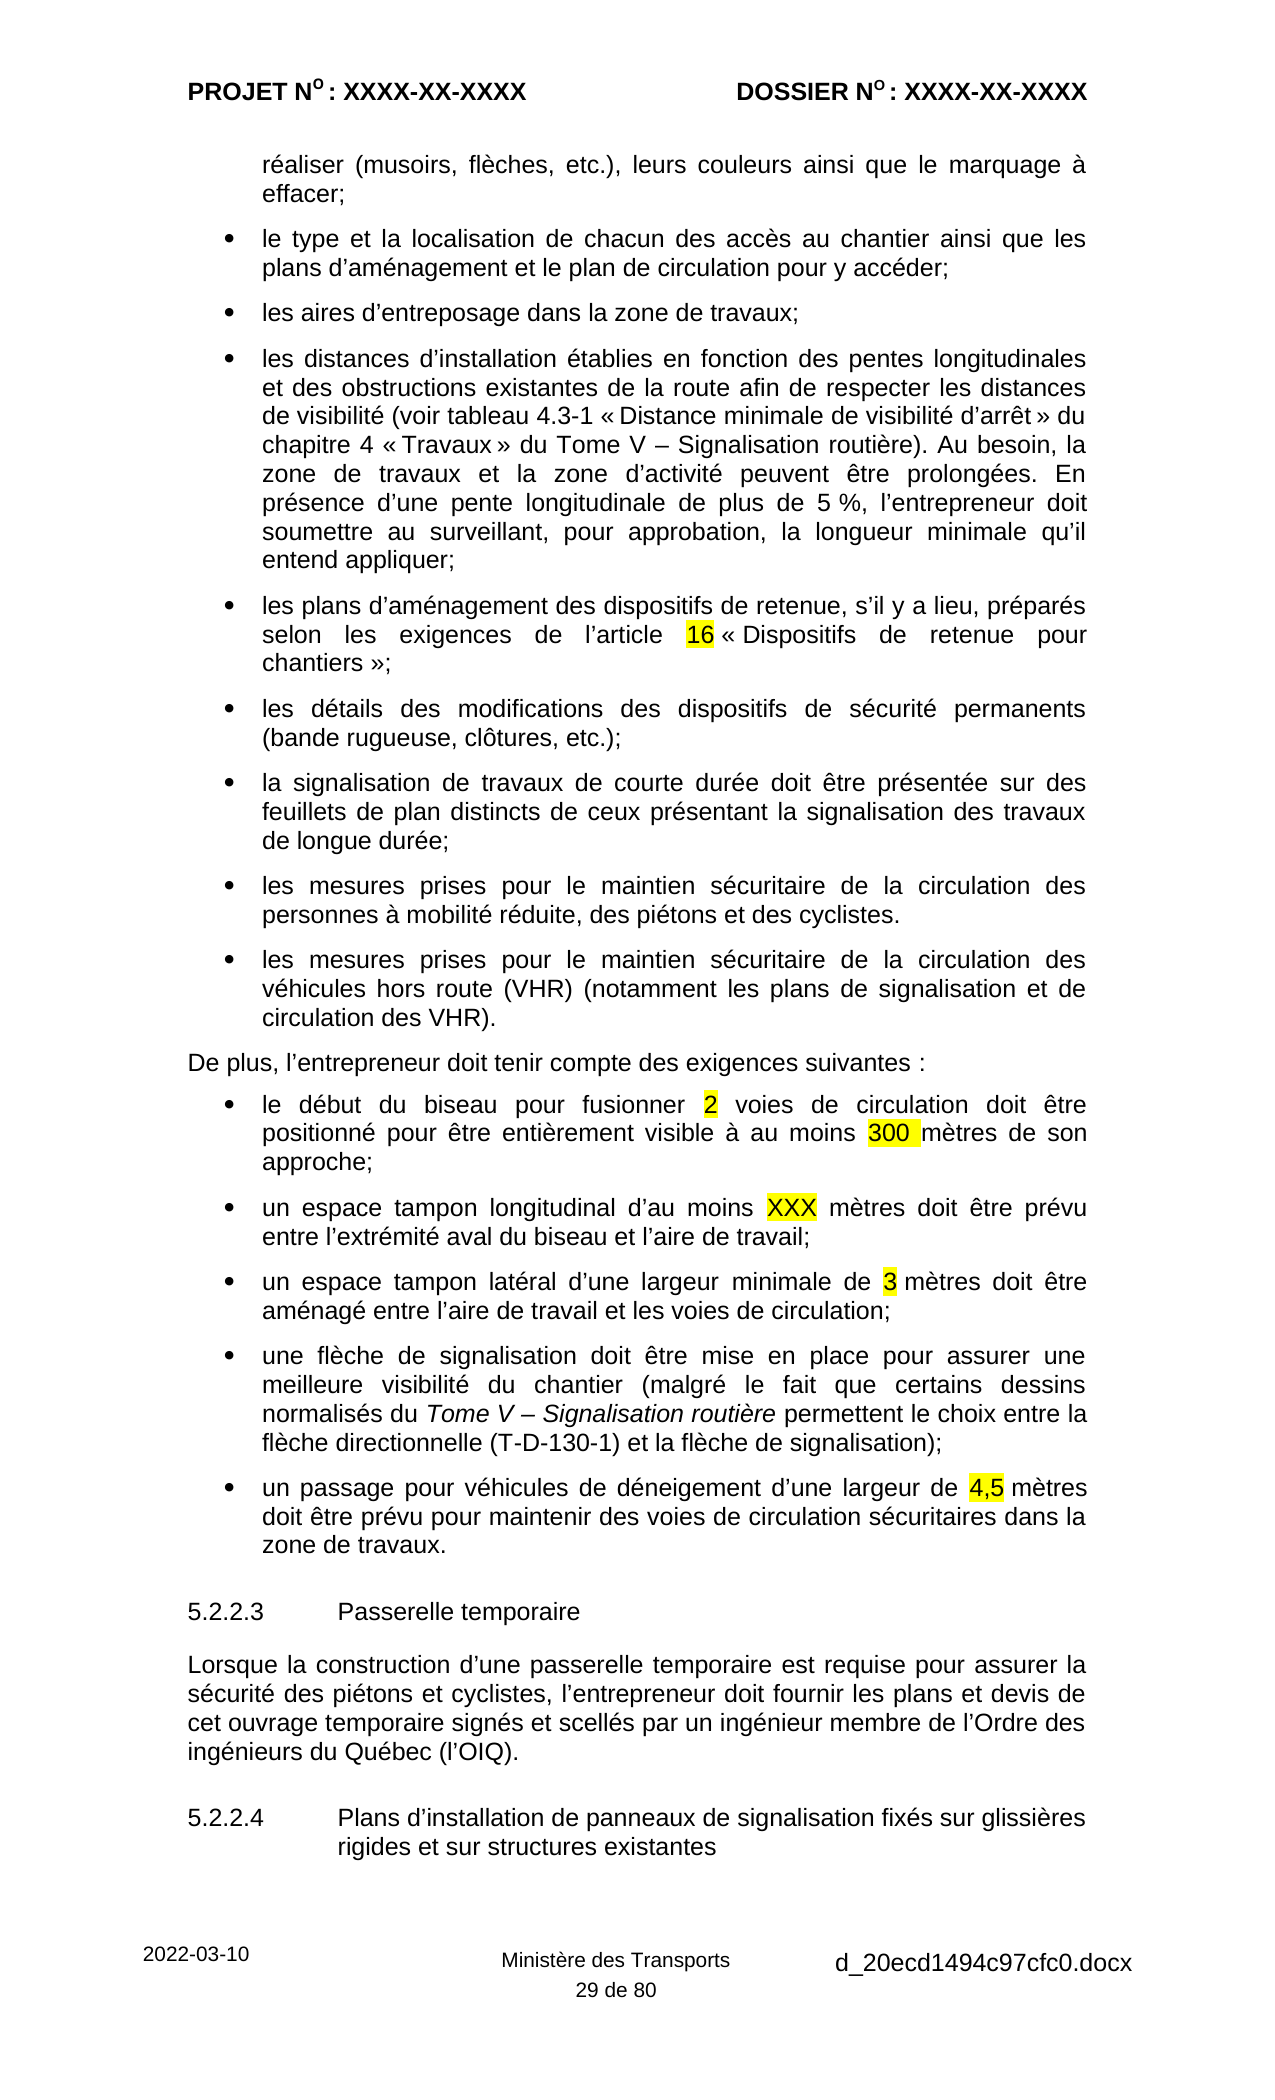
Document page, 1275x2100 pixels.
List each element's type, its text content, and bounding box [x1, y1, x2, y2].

text la signalisation de travaux de courte durée doit être présentée sur des feuillets de plan distincts de ceux présentant la signalisation des travaux de longue durée; [225, 768, 1087, 854]
text De plus, l’entrepreneur doit tenir compte des exigences suivantes : [187, 1048, 1087, 1077]
text le type et la localisation de chacun des accès au chantier ainsi que les plans d’aménagement et le plan de circulation pour y accéder; [225, 224, 1087, 282]
subtitle Plans d’installation de panneaux de signalisation fixés sur glissières rigides et sur structures existantes [187, 1803, 1087, 1861]
text les plans d’aménagement des dispositifs de retenue, s’il y a lieu, préparés selon les exigences de l’article 16 « Dispositifs de retenue pour chantiers »; [225, 591, 1087, 677]
text les mesures prises pour le maintien sécuritaire de la circulation des personnes à mobilité réduite, des piétons et des cyclistes. [225, 871, 1087, 929]
text les distances d’installation établies en fonction des pentes longitudinales et des obstructions existantes de la route afin de respecter les distances de visibilité (voir tableau 4.3-1 « Distance minimale de visibilité d’arrêt » du chapitre 4 « Travaux » du Tome V – Signalisation routière). Au besoin, la zone de travaux et la zone d’activité peuvent être prolongées. En présence d’une pente longitudinale de plus de 5 %, l’entrepreneur doit soumettre au surveillant, pour approbation, la longueur minimale qu’il entend appliquer; [225, 344, 1087, 574]
text un espace tampon latéral d’une largeur minimale de 3 mètres doit être aménagé entre l’aire de travail et les voies de circulation; [225, 1267, 1087, 1324]
text Lorsque la construction d’une passerelle temporaire est requise pour assurer la sécurité des piétons et cyclistes, l’entrepreneur doit fournir les plans et devis de cet ouvrage temporaire signés et scellés par un ingénieur membre de l’Ordre des ingénieurs du Québec (l’OIQ). [187, 1651, 1087, 1766]
text un espace tampon longitudinal d’au moins XXX mètres doit être prévu entre l’extrémité aval du biseau et l’aire de travail; [225, 1193, 1087, 1250]
text les détails des modifications des dispositifs de sécurité permanents (bande rugueuse, clôtures, etc.); [225, 694, 1087, 751]
subtitle Passerelle temporaire [187, 1597, 1087, 1626]
text un passage pour véhicules de déneigement d’une largeur de 4,5 mètres doit être prévu pour maintenir des voies de circulation sécuritaires dans la zone de travaux. [225, 1473, 1087, 1559]
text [225, 150, 1087, 207]
text les aires d’entreposage dans la zone de travaux; [225, 298, 1087, 327]
text le début du biseau pour fusionner 2 voies de circulation doit être positionné pour être entièrement visible à au moins 300 mètres de son approche; [225, 1089, 1087, 1176]
text les mesures prises pour le maintien sécuritaire de la circulation des véhicules hors route (VHR) (notamment les plans de signalisation et de circulation des VHR). [225, 945, 1087, 1032]
text une flèche de signalisation doit être mise en place pour assurer une meilleure visibilité du chantier (malgré le fait que certains dessins normalisés du Tome V – Signalisation routière permettent le choix entre la flèche directionnelle (T-D-130-1) et la flèche de signalisation); [225, 1341, 1087, 1456]
